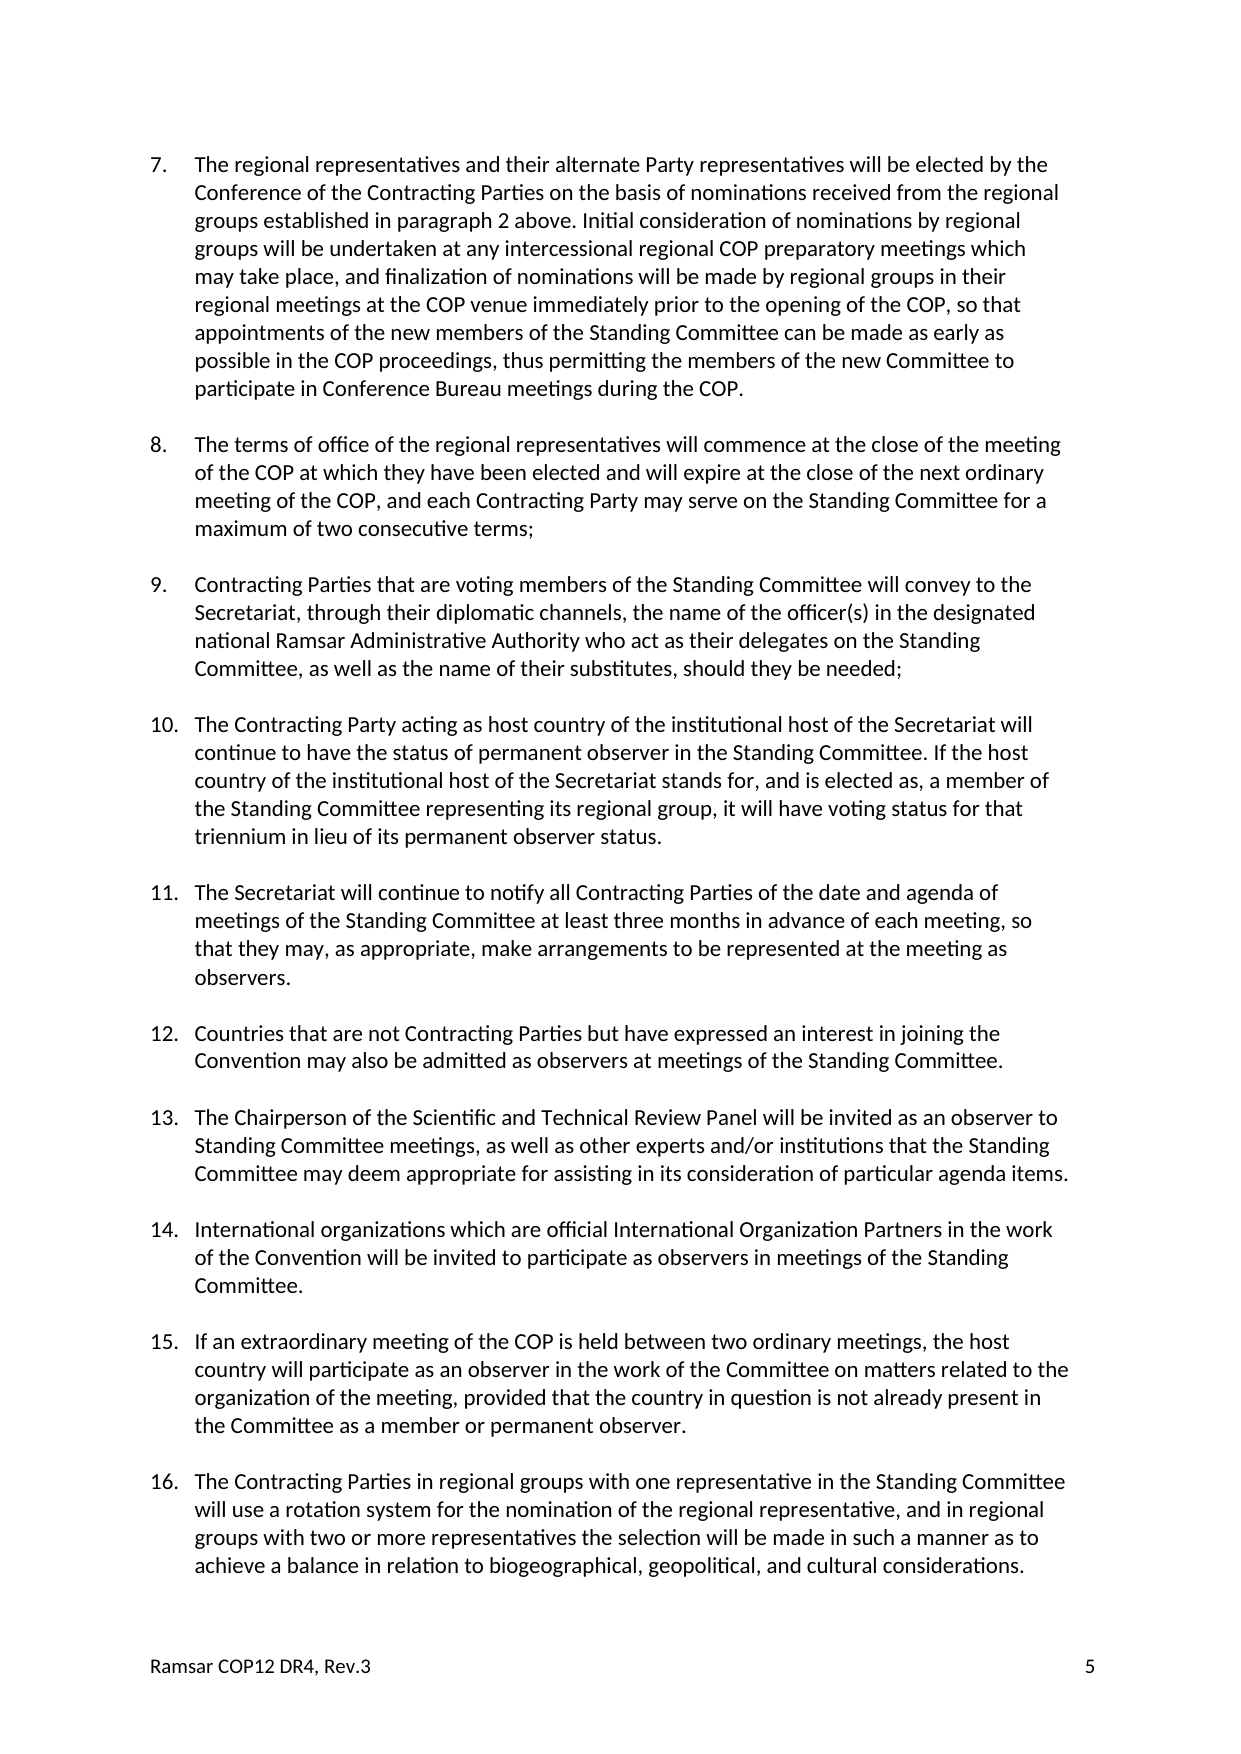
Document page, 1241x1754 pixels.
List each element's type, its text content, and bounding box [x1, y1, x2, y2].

list The regional representatives and their alternate Party representatives will be elected by the Conference of the Contracting Parties on the basis of nominations received from the regional groups established in paragraph 2 above. Initial consideration of nominations by regional groups will be undertaken at any intercessional regional COP preparatory meetings which may take place, and finalization of nominations will be made by regional groups in their regional meetings at the COP venue immediately prior to the opening of the COP, so that appointments of the new members of the Standing Committee can be made as early as possible in the COP proceedings, thus permitting the members of the new Committee to participate in Conference Bureau meetings during the COP. [150, 150, 1072, 402]
list Contracting Parties that are voting members of the Standing Committee will convey to the Secretariat, through their diplomatic channels, the name of the officer(s) in the designated national Ramsar Administrative Authority who act as their delegates on the Standing Committee, as well as the name of their substitutes, should they be needed; [150, 570, 1072, 682]
list The Contracting Party acting as host country of the institutional host of the Secretariat will continue to have the status of permanent observer in the Standing Committee. If the host country of the institutional host of the Secretariat stands for, and is elected as, a member of the Standing Committee representing its regional group, it will have voting status for that triennium in lieu of its permanent observer status. [150, 710, 1072, 851]
list The Chairperson of the Scientific and Technical Review Panel will be invited as an observer to Standing Committee meetings, as well as other experts and/or institutions that the Standing Committee may deem appropriate for assisting in its consideration of particular agenda items. [150, 1103, 1072, 1187]
list If an extraordinary meeting of the COP is held between two ordinary meetings, the host country will participate as an observer in the work of the Committee on matters related to the organization of the meeting, provided that the country in question is not already present in the Committee as a member or permanent observer. [150, 1327, 1072, 1439]
list Countries that are not Contracting Parties but have expressed an interest in joining the Convention may also be admitted as observers at meetings of the Standing Committee. [150, 1019, 1072, 1075]
list The Contracting Parties in regional groups with one representative in the Standing Committee will use a rotation system for the nomination of the regional representative, and in regional groups with two or more representatives the selection will be made in such a manner as to achieve a balance in relation to biogeographical, geopolitical, and cultural considerations. [150, 1467, 1072, 1579]
list International organizations which are official International Organization Partners in the work of the Convention will be invited to participate as observers in meetings of the Standing Committee. [150, 1215, 1072, 1299]
list The Secretariat will continue to notify all Contracting Parties of the date and agenda of meetings of the Standing Committee at least three months in advance of each meeting, so that they may, as appropriate, make arrangements to be represented at the meeting as observers. [150, 878, 1072, 991]
list The terms of office of the regional representatives will commence at the close of the meeting of the COP at which they have been elected and will expire at the close of the next ordinary meeting of the COP, and each Contracting Party may serve on the Standing Committee for a maximum of two consecutive terms; [150, 430, 1072, 542]
